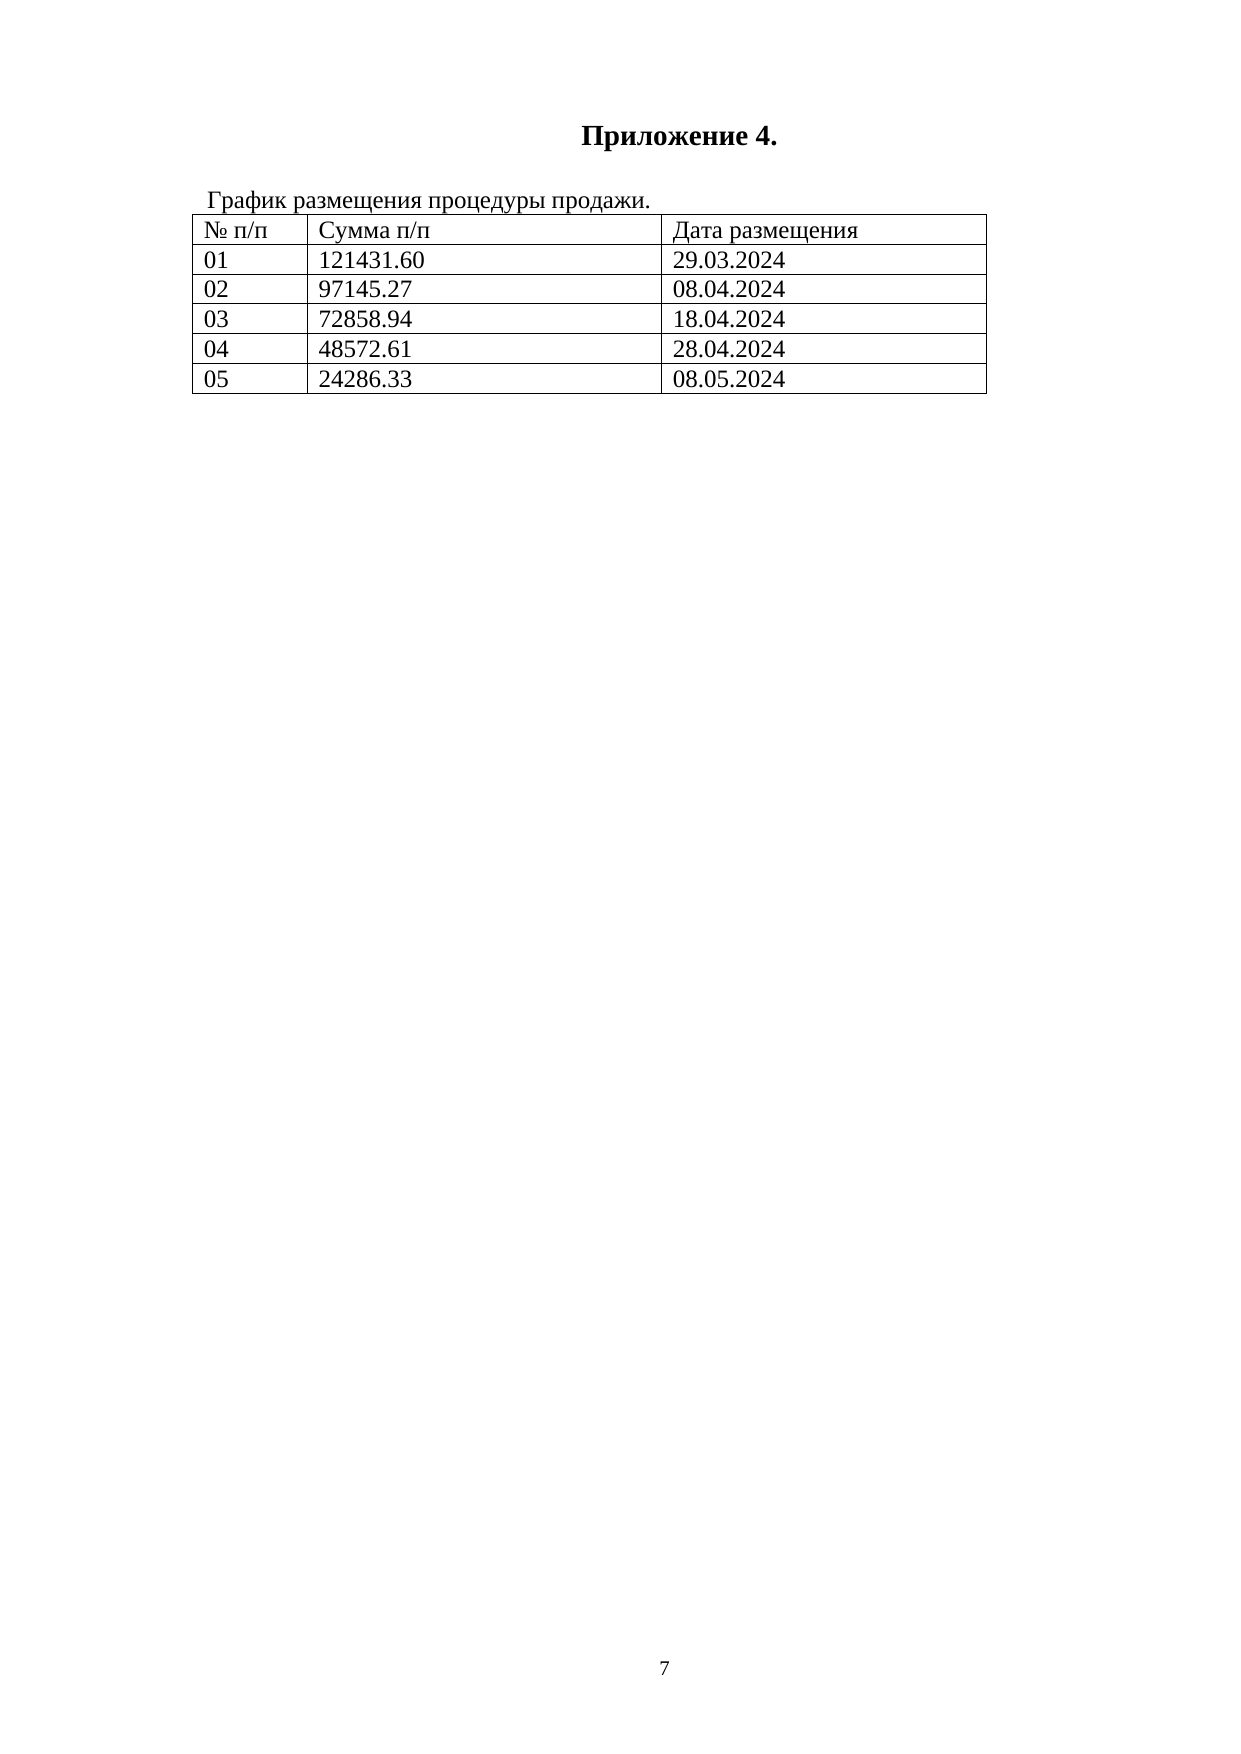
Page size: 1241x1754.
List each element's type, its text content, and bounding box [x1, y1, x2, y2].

table_cell 08.05.2024 [662, 364, 986, 393]
table_cell 01 [193, 245, 307, 273]
text График размещения процедуры продажи. [192, 185, 1152, 214]
table_cell 121431.60 [308, 245, 661, 273]
table_cell 97145.27 [308, 275, 661, 303]
table_cell 08.04.2024 [662, 275, 986, 303]
table_header № п/п [193, 215, 307, 244]
table_header Дата размещения [662, 215, 986, 244]
table_cell 05 [193, 364, 307, 393]
table_cell 28.04.2024 [662, 334, 986, 363]
table_header Сумма п/п [308, 215, 661, 244]
table_cell 48572.61 [308, 334, 661, 363]
table_cell 02 [193, 275, 307, 303]
table_cell 18.04.2024 [662, 304, 986, 333]
table_cell 03 [193, 304, 307, 333]
text Приложение 4. [192, 118, 1152, 152]
table_cell 72858.94 [308, 304, 661, 333]
table_cell 24286.33 [308, 364, 661, 393]
table_cell 29.03.2024 [662, 245, 986, 273]
table_cell 04 [193, 334, 307, 363]
